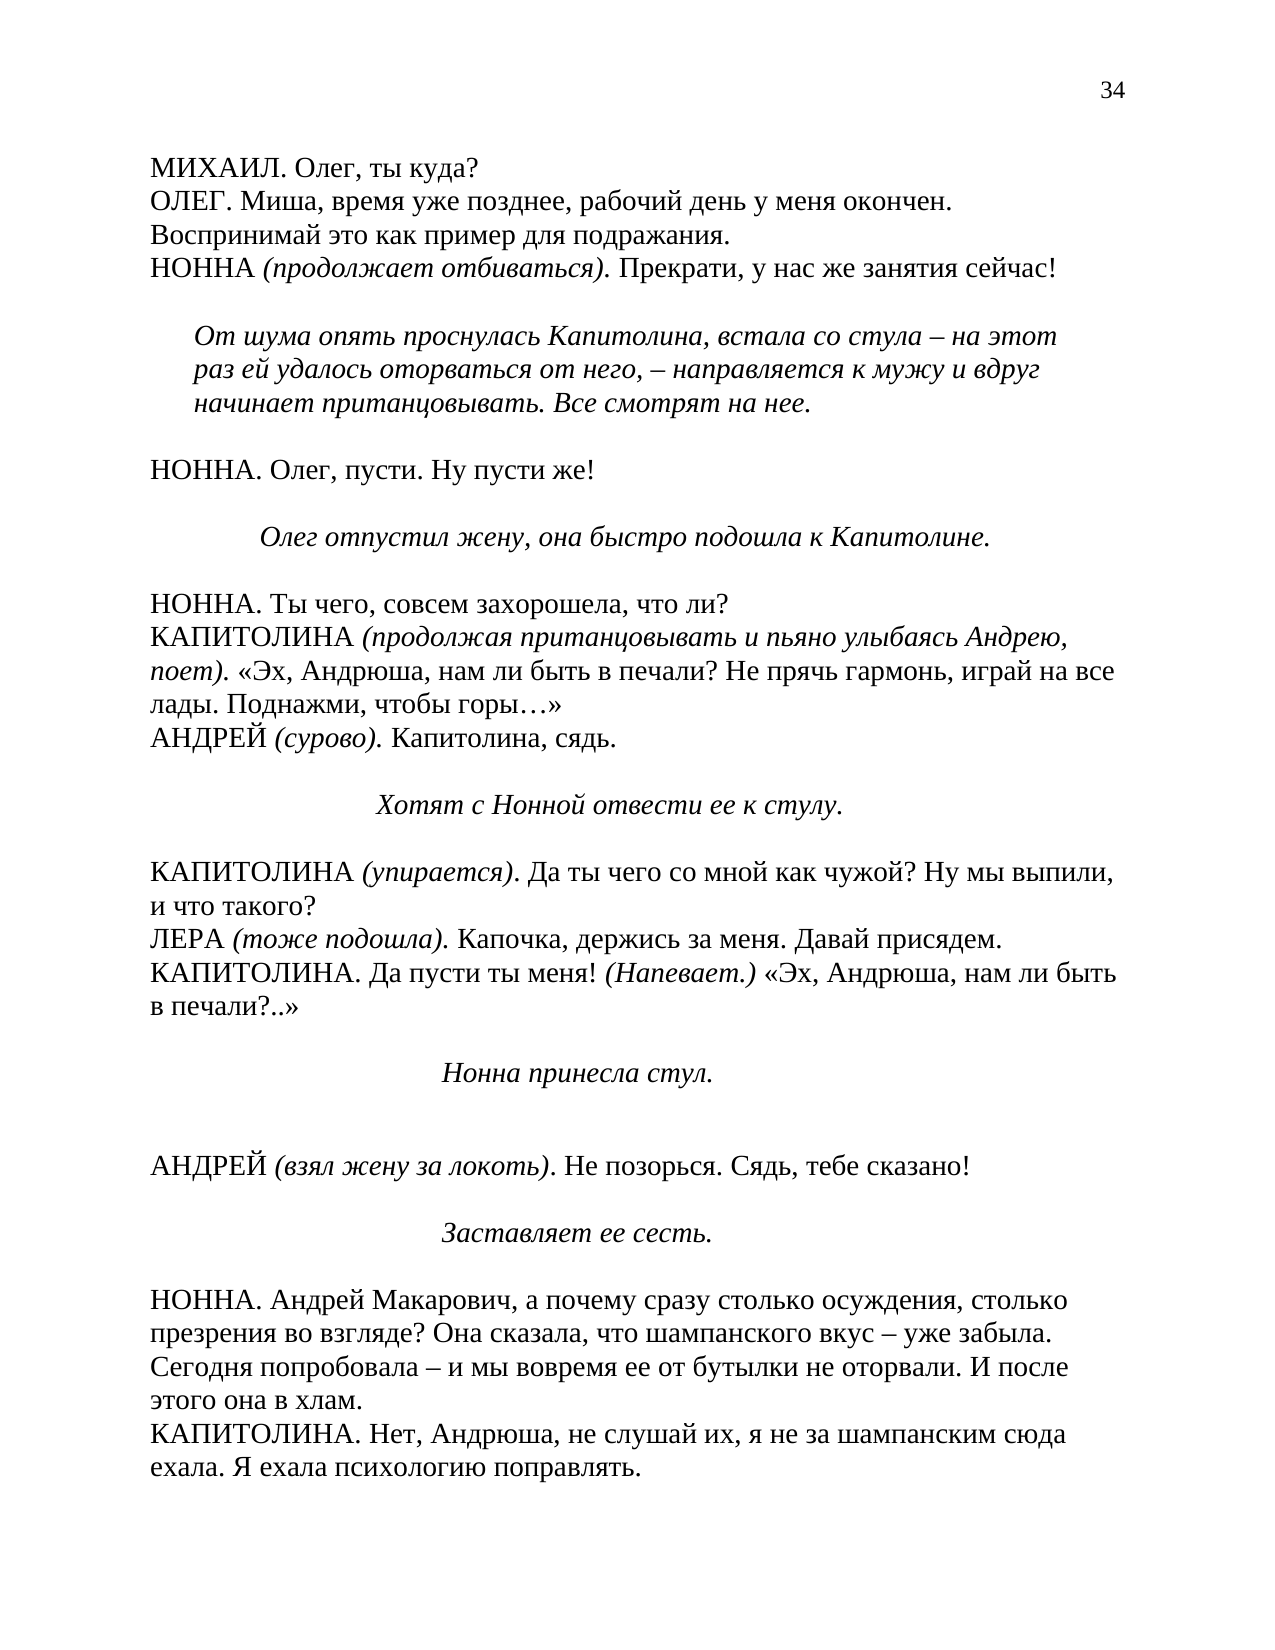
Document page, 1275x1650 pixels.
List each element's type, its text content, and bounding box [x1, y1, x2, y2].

text ОЛЕГ. Миша, время уже позднее, рабочий день у меня окончен. Воспринимай это как пример для подражания. [150, 183, 1125, 251]
text раз ей удалось оторваться от него, – направляется к мужу и вдруг [150, 351, 1125, 385]
text НОННА. Андрей Макарович, а почему сразу столько осуждения, столько презрения во взгляде? Она сказала, что шампанского вкус – уже забыла. Сегодня попробовала – и мы вовремя ее от бутылки не оторвали. И после этого она в хлам. [150, 1282, 1125, 1416]
text МИХАИЛ. Олег, ты куда? [150, 150, 1125, 183]
text НОННА (продолжает отбиваться). Прекрати, у нас же занятия сейчас! [150, 251, 1125, 284]
text От шума опять проснулась Капитолина, встала со стула – на этот [150, 318, 1125, 351]
text Хотят с Нонной отвести ее к стулу. [150, 787, 1125, 821]
text ЛЕРА (тоже подошла). Капочка, держись за меня. Давай присядем. [150, 921, 1125, 955]
text АНДРЕЙ (взял жену за локоть). Не позорься. Сядь, тебе сказано! [150, 1148, 1125, 1181]
text НОННА. Ты чего, совсем захорошела, что ли? [150, 586, 1125, 619]
text КАПИТОЛИНА (упирается). Да ты чего со мной как чужой? Ну мы выпили, и что такого? [150, 854, 1125, 921]
text КАПИТОЛИНА. Нет, Андрюша, не слушай их, я не за шампанским сюда ехала. Я ехала психологию поправлять. [150, 1416, 1125, 1483]
text начинает пританцовывать. Все смотрят на нее. [150, 385, 1125, 418]
text АНДРЕЙ (сурово). Капитолина, сядь. [150, 720, 1125, 754]
text Олег отпустил жену, она быстро подошла к Капитолине. [150, 519, 1125, 552]
text КАПИТОЛИНА (продолжая пританцовывать и пьяно улыбаясь Андрею, поет). «Эх, Андрюша, нам ли быть в печали? Не прячь гармонь, играй на все лады. Поднажми, чтобы горы…» [150, 619, 1125, 720]
text КАПИТОЛИНА. Да пусти ты меня! (Напевает.) «Эх, Андрюша, нам ли быть в печали?..» [150, 955, 1125, 1022]
text Нонна принесла стул. [150, 1056, 1125, 1089]
text Заставляет ее сесть. [150, 1215, 1125, 1248]
text НОННА. Олег, пусти. Ну пусти же! [150, 452, 1125, 485]
